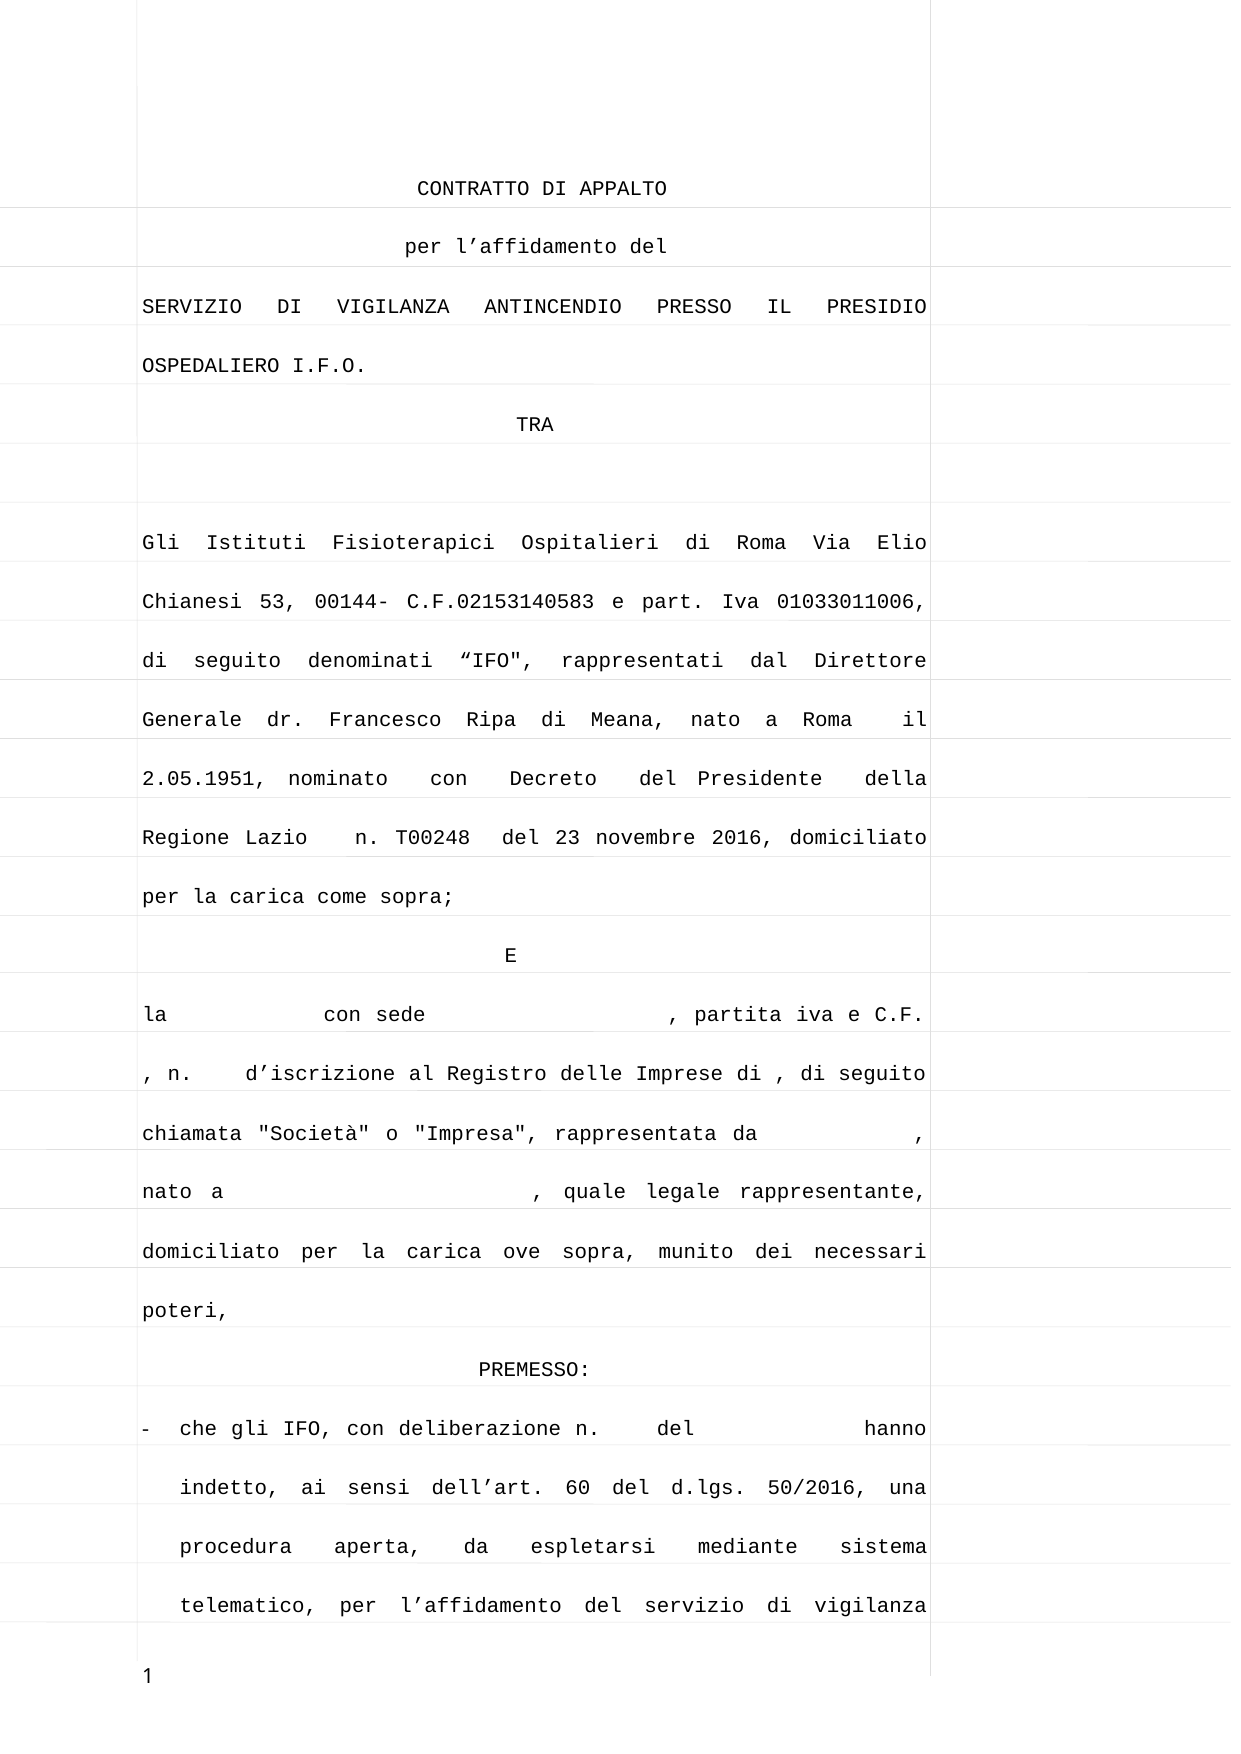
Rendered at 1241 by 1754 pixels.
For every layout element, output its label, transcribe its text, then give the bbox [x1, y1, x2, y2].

text CONTRATTO DI APPALTO [142, 148, 927, 207]
text la con sede , partita iva e C.F. , n. d’iscrizione al Registro delle Imprese di , di seguito chiamata "Società" o "Impresa", rappresentata da , nato a , quale legale rappresentante, domiciliato per la carica ove sopra, munito dei necessari poteri, [142, 974, 927, 1329]
text PREMESSO: [142, 1329, 927, 1388]
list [142, 1388, 927, 1624]
text per l’affidamento del [142, 207, 927, 266]
text TRA [142, 384, 927, 443]
text SERVIZIO DI VIGILANZA ANTINCENDIO PRESSO IL PRESIDIO OSPEDALIERO I.F.O. [142, 266, 927, 384]
